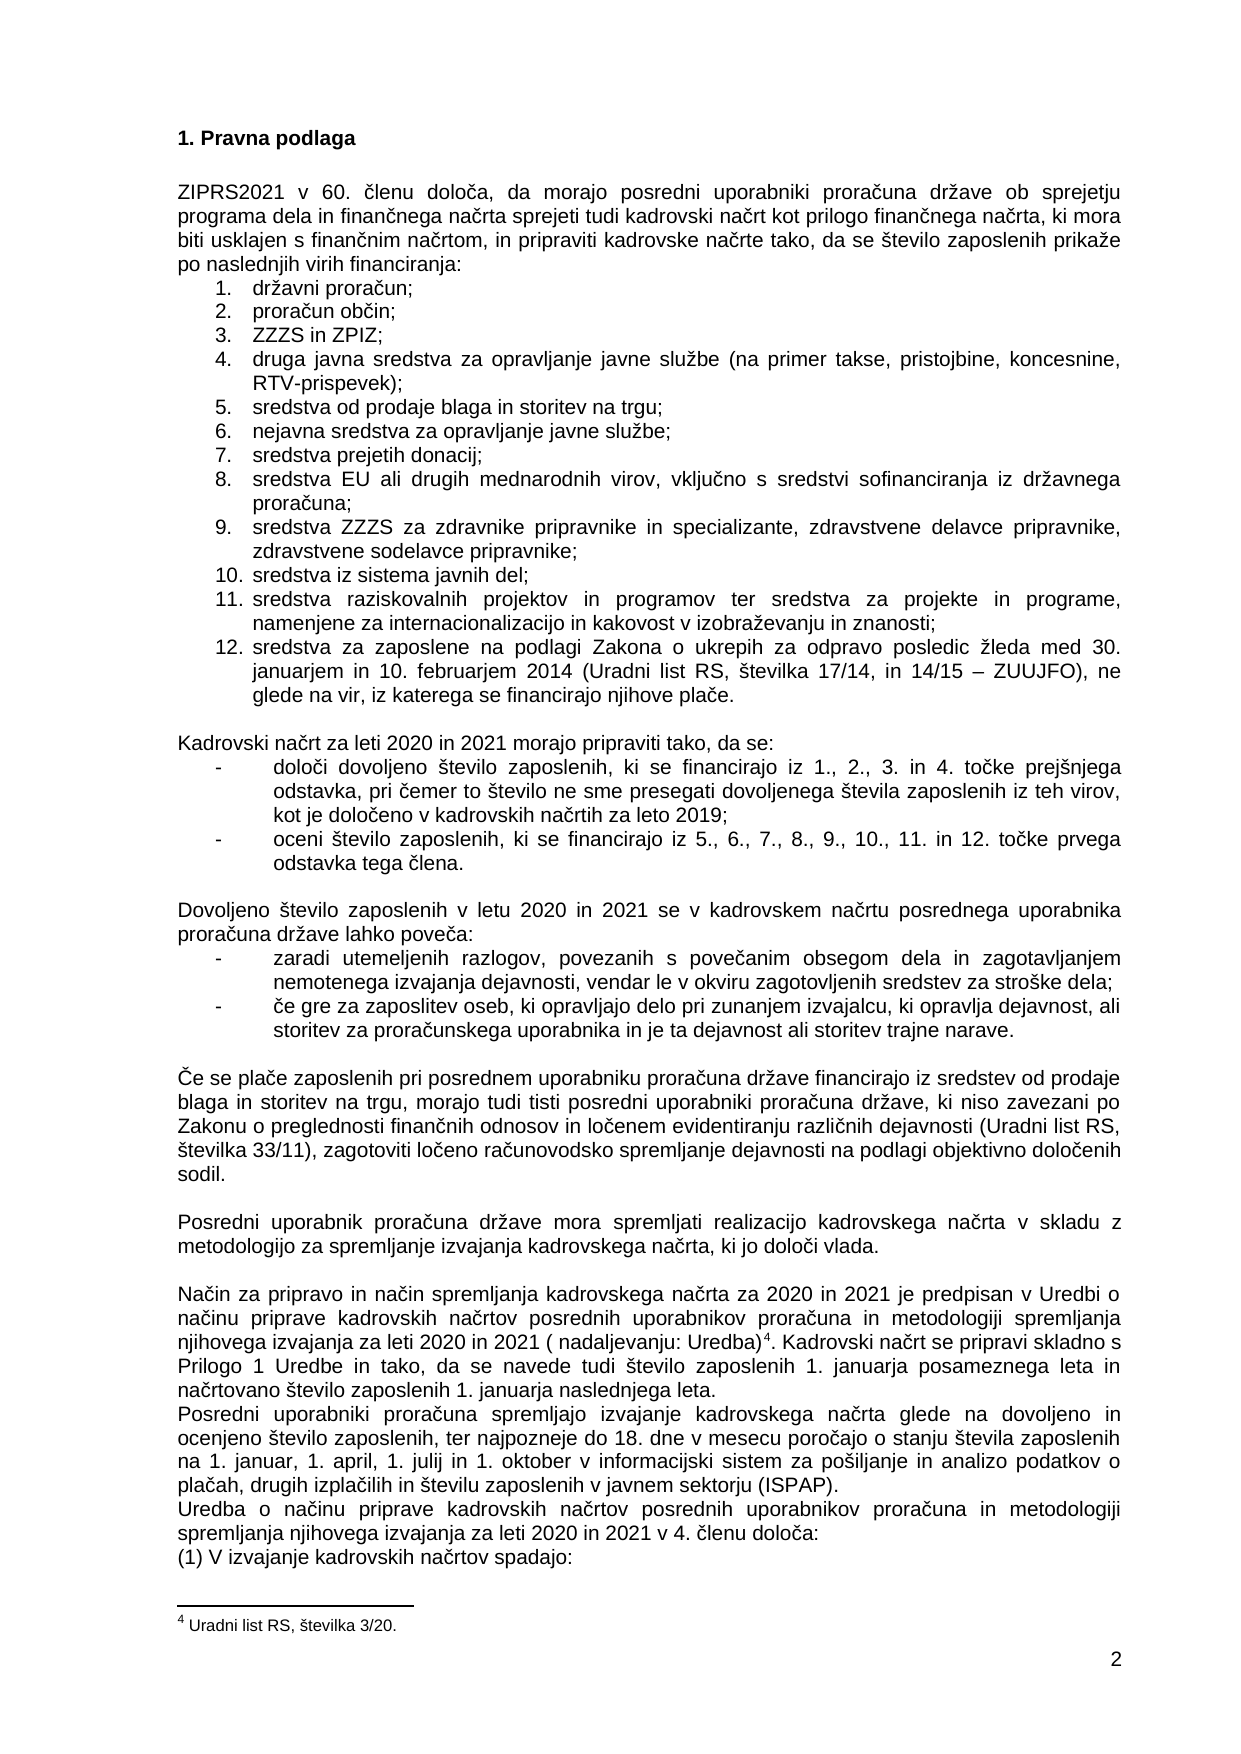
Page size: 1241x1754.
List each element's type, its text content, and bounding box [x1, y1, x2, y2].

list sredstva iz sistema javnih del; [215, 563, 1122, 587]
text Če se plače zaposlenih pri posrednem uporabniku proračuna države financirajo iz sredstev od prodaje blaga in storitev na trgu, morajo tudi tisti posredni uporabniki proračuna države, ki niso zavezani po Zakonu o preglednosti finančnih odnosov in ločenem evidentiranju različnih dejavnosti (Uradni list RS, številka 33/11), zagotoviti ločeno računovodsko spremljanje dejavnosti na podlagi objektivno določenih sodil. [177, 1066, 1122, 1186]
text Način za pripravo in način spremljanja kadrovskega načrta za 2020 in 2021 je predpisan v Uredbi o načinu priprave kadrovskih načrtov posrednih uporabnikov proračuna in metodologiji spremljanja njihovega izvajanja za leti 2020 in 2021 ( nadaljevanju: Uredba). Kadrovski načrt se pripravi skladno s Prilogo 1 Uredbe in tako, da se navede tudi število zaposlenih 1. januarja posameznega leta in načrtovano število zaposlenih 1. januarja naslednjega leta. [177, 1282, 1122, 1401]
list sredstva prejetih donacij; [215, 443, 1122, 467]
list druga javna sredstva za opravljanje javne službe (na primer takse, pristojbine, koncesnine, RTV-prispevek); [215, 347, 1122, 395]
list proračun občin; [215, 299, 1122, 323]
text ZIPRS2021 v 60. členu določa, da morajo posredni uporabniki proračuna države ob sprejetju programa dela in finančnega načrta sprejeti tudi kadrovski načrt kot prilogo finančnega načrta, ki mora biti usklajen s finančnim načrtom, in pripraviti kadrovske načrte tako, da se število zaposlenih prikaže po naslednjih virih financiranja: [177, 179, 1122, 275]
list sredstva od prodaje blaga in storitev na trgu; [215, 395, 1122, 419]
list zaradi utemeljenih razlogov, povezanih s povečanim obsegom dela in zagotavljanjem nemotenega izvajanja dejavnosti, vendar le v okviru zagotovljenih sredstev za stroške dela; [215, 946, 1122, 994]
text Dovoljeno število zaposlenih v letu 2020 in 2021 se v kadrovskem načrtu posrednega uporabnika proračuna države lahko poveča: [177, 898, 1122, 946]
list sredstva za zaposlene na podlagi Zakona o ukrepih za odpravo posledic žleda med 30. januarjem in 10. februarjem 2014 (Uradni list RS, številka 17/14, in 14/15 – ZUUJFO), ne glede na vir, iz katerega se financirajo njihove plače. [215, 635, 1122, 707]
list oceni število zaposlenih, ki se financirajo iz 5., 6., 7., 8., 9., 10., 11. in 12. točke prvega odstavka tega člena. [215, 826, 1122, 874]
list ZZZS in ZPIZ; [215, 323, 1122, 347]
subtitle 1. Pravna podlaga [177, 125, 1122, 149]
list določi dovoljeno število zaposlenih, ki se financirajo iz 1., 2., 3. in 4. točke prejšnjega odstavka, pri čemer to število ne sme presegati dovoljenega števila zaposlenih iz teh virov, kot je določeno v kadrovskih načrtih za leto 2019; [215, 754, 1122, 826]
text Uredba o načinu priprave kadrovskih načrtov posrednih uporabnikov proračuna in metodologiji spremljanja njihovega izvajanja za leti 2020 in 2021 v 4. členu določa: [177, 1497, 1122, 1545]
list nejavna sredstva za opravljanje javne službe; [215, 419, 1122, 443]
list sredstva raziskovalnih projektov in programov ter sredstva za projekte in programe, namenjene za internacionalizacijo in kakovost v izobraževanju in znanosti; [215, 587, 1122, 635]
text Posredni uporabnik proračuna države mora spremljati realizacijo kadrovskega načrta v skladu z metodologijo za spremljanje izvajanja kadrovskega načrta, ki jo določi vlada. [177, 1210, 1122, 1258]
text (1) V izvajanje kadrovskih načrtov spadajo: [177, 1545, 1122, 1569]
list sredstva EU ali drugih mednarodnih virov, vključno s sredstvi sofinanciranja iz državnega proračuna; [215, 467, 1122, 515]
list če gre za zaposlitev oseb, ki opravljajo delo pri zunanjem izvajalcu, ki opravlja dejavnost, ali storitev za proračunskega uporabnika in je ta dejavnost ali storitev trajne narave. [215, 994, 1122, 1042]
text Posredni uporabniki proračuna spremljajo izvajanje kadrovskega načrta glede na dovoljeno in ocenjeno število zaposlenih, ter najpozneje do 18. dne v mesecu poročajo o stanju števila zaposlenih na 1. januar, 1. april, 1. julij in 1. oktober v informacijski sistem za pošiljanje in analizo podatkov o plačah, drugih izplačilih in številu zaposlenih v javnem sektorju (ISPAP). [177, 1401, 1122, 1497]
list državni proračun; [215, 275, 1122, 299]
text Kadrovski načrt za leti 2020 in 2021 morajo pripraviti tako, da se: [177, 731, 1122, 754]
list sredstva ZZZS za zdravnike pripravnike in specializante, zdravstvene delavce pripravnike, zdravstvene sodelavce pripravnike; [215, 515, 1122, 563]
